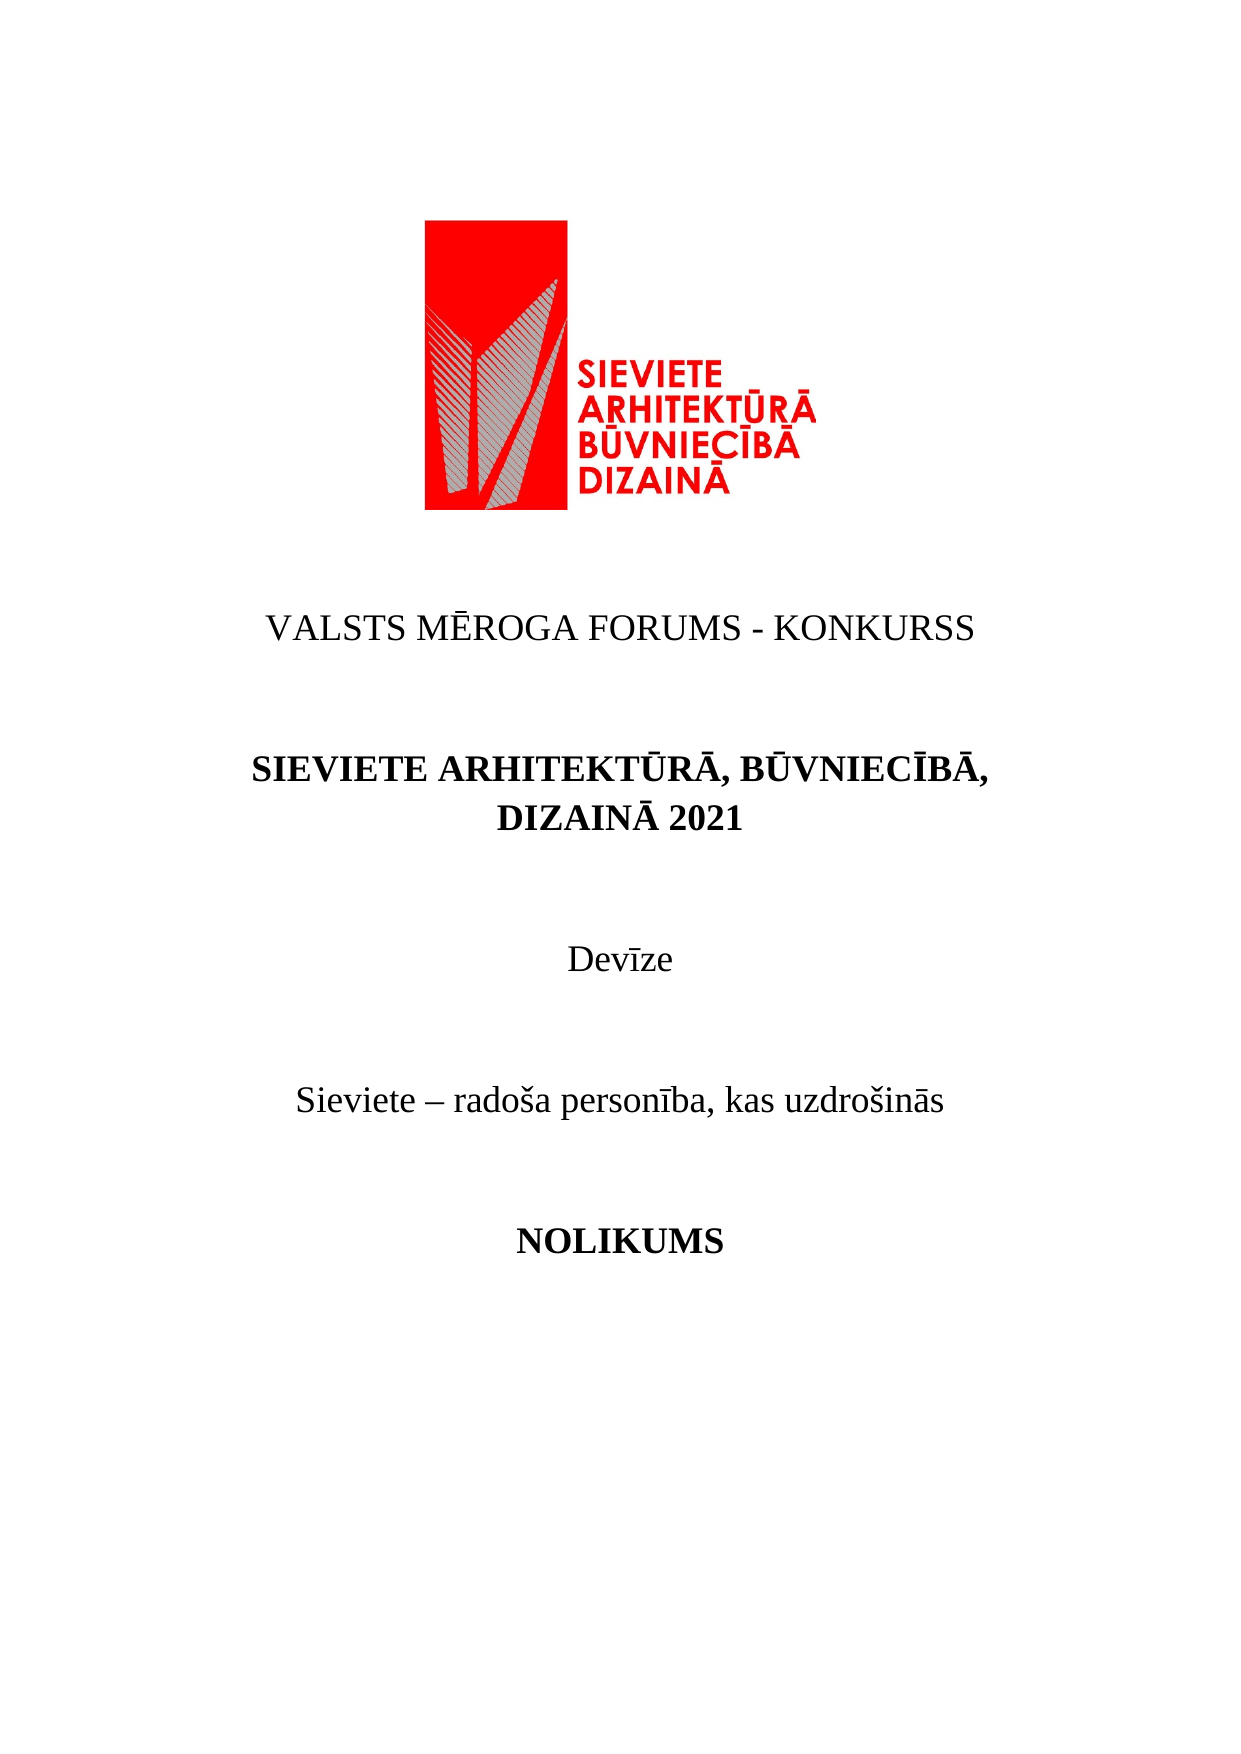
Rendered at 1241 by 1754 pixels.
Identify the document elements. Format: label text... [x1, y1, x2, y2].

text VALSTS MĒROGA FORUMS - KONKURSS [187, 605, 1053, 648]
picture [424, 220, 817, 510]
text NOLIKUMS [187, 1218, 1053, 1261]
text Sieviete – radoša personība, kas uzdrošinās [187, 1077, 1053, 1120]
text SIEVIETE ARHITEKTŪRĀ, BŪVNIECĪBĀ, DIZAINĀ 2021 [187, 746, 1053, 839]
text Devīze [187, 936, 1053, 979]
